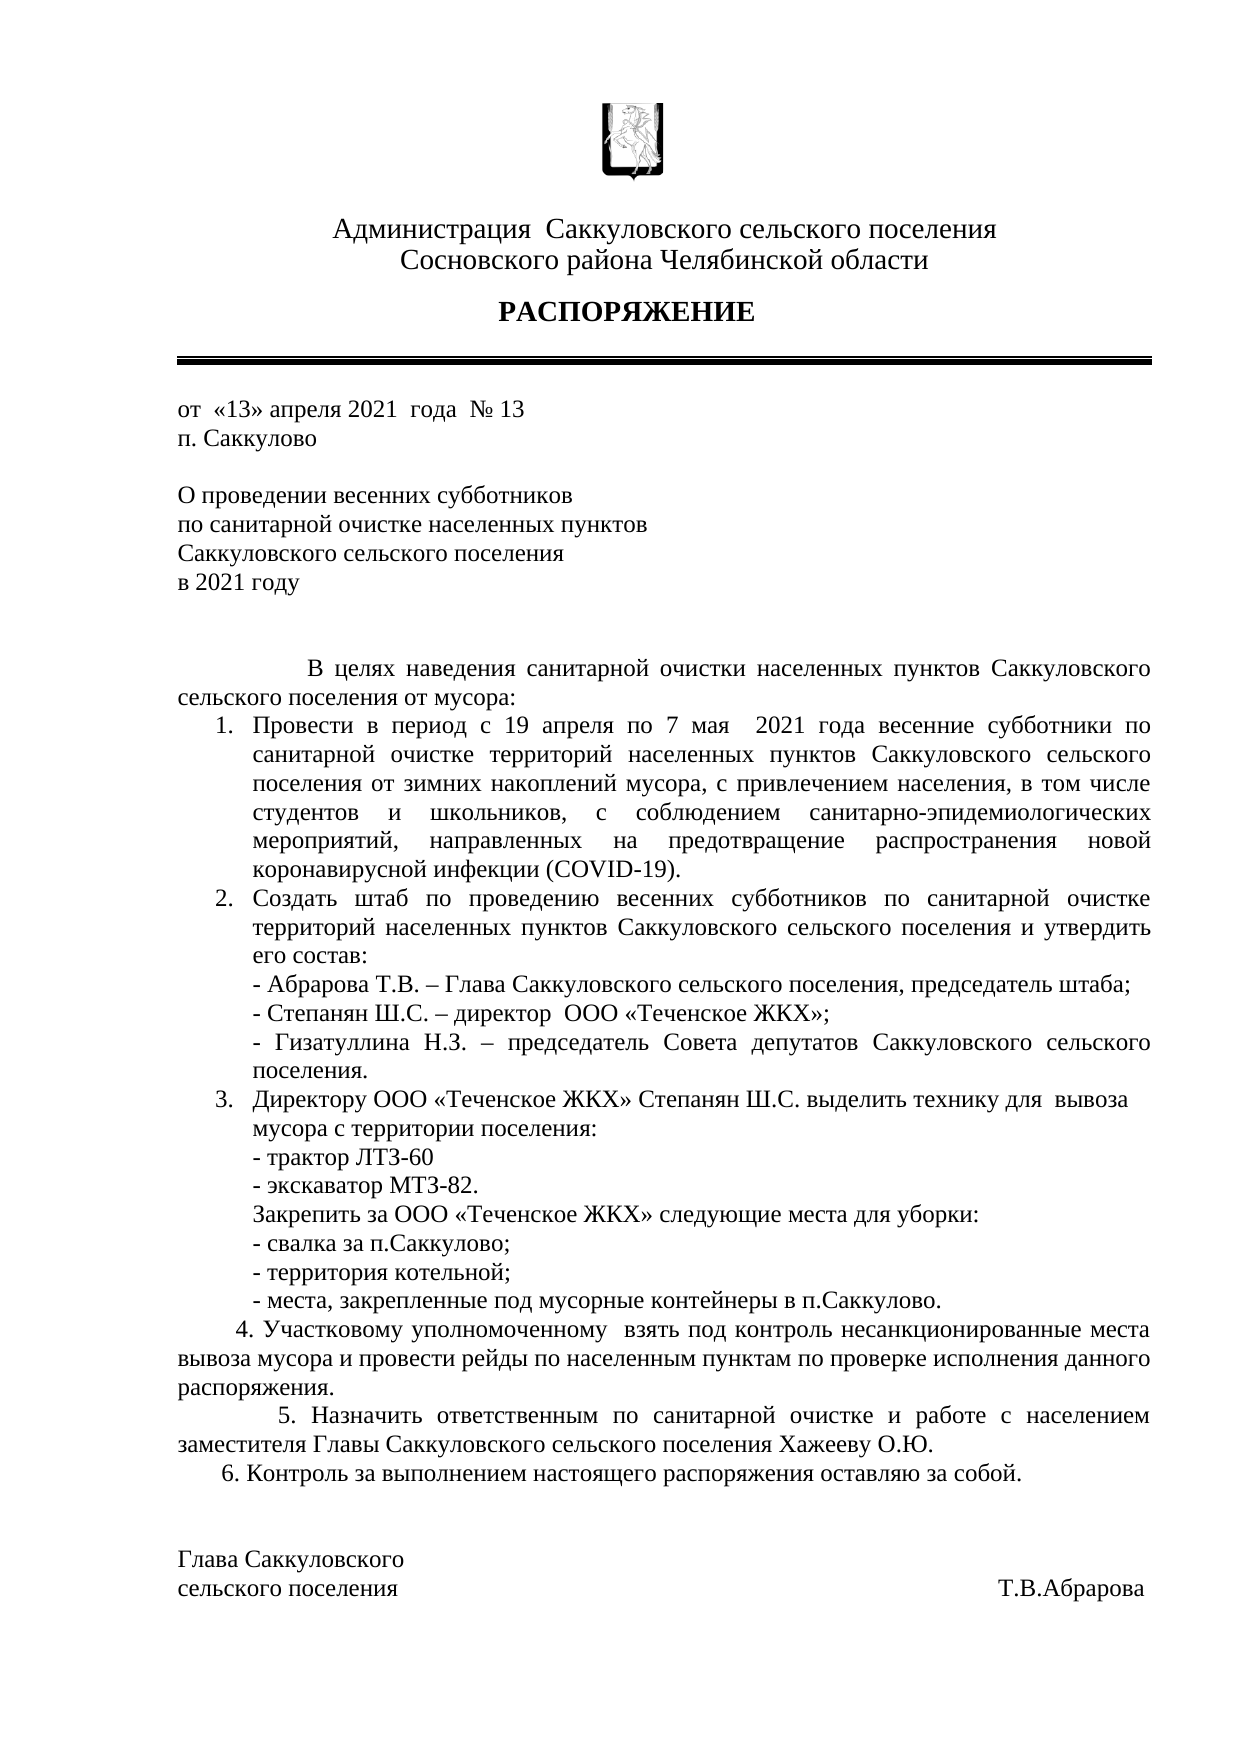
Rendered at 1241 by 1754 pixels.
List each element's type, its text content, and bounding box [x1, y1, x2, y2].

text 4. Участковому уполномоченному взять под контроль несанкционированные места вывоза мусора и провести рейды по населенным пунктам по проверке исполнения данного распоряжения. [177, 1314, 1152, 1400]
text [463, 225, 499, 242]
text 5. Назначить ответственным по санитарной очистке и работе с населением заместителя Главы Саккуловского сельского поселения Хажееву О.Ю. [177, 1400, 1152, 1458]
list - Гизатуллина Н.З. – председатель Совета депутатов Саккуловского сельского поселения. [252, 1027, 1152, 1084]
text сельского поселения Т.В.Абрарова [177, 1573, 1152, 1602]
subtitle Сосновского района Челябинской области [570, 256, 1152, 273]
text - территория котельной; [177, 1257, 1152, 1285]
text Закрепить за ООО «Теченское ЖКХ» следующие места для уборки: [177, 1199, 1152, 1228]
text - трактор ЛТЗ-60 [177, 1142, 1152, 1170]
picture [602, 103, 664, 182]
text - свалка за п.Саккулово; [177, 1228, 1152, 1257]
text - экскаватор МТЗ-82. [177, 1170, 1152, 1199]
text в 2021 году [177, 567, 1152, 595]
text Глава Саккуловского [177, 1544, 1152, 1573]
subtitle Сосновского района Челябинской области [177, 256, 568, 273]
text мусора с территории поселения: [177, 1113, 1152, 1142]
text 3. Директору ООО «Теченское ЖКХ» Степанян Ш.С. выделить технику для вывоза [177, 1084, 1152, 1113]
text по санитарной очистке населенных пунктов [177, 509, 1152, 538]
list Создать штаб по проведению весенних субботников по санитарной очистке территорий населенных пунктов Саккуловского сельского поселения и утвердить его состав: [215, 883, 1152, 969]
text В целях наведения санитарной очистки населенных пунктов Саккуловского сельского поселения от мусора: [177, 653, 1152, 710]
text Администрация Саккуловского сельского поселения [177, 225, 353, 242]
list Провести в период с 19 апреля по 7 мая 2021 года весенние субботники по санитарной очистке территорий населенных пунктов Саккуловского сельского поселения от зимних накоплений мусора, с привлечением населения, в том числе студентов и школьников, с соблюдением санитарно-эпидемиологических мероприятий, направленных на предотвращение распространения новой коронавирусной инфекции (COVID-19). [215, 710, 1152, 883]
text Саккуловского сельского поселения [177, 538, 1152, 567]
list - Степанян Ш.С. – директор ООО «Теченское ЖКХ»; [252, 998, 1152, 1027]
subtitle РАСПОРЯЖЕНИЕ [177, 308, 1152, 325]
text 6. Контроль за выполнением настоящего распоряжения оставляю за собой. [177, 1458, 1152, 1487]
text - места, закрепленные под мусорные контейнеры в п.Саккулово. [177, 1285, 1152, 1314]
text О проведении весенних субботников [177, 480, 1152, 509]
text п. Саккулово [177, 423, 1152, 452]
list - Абрарова Т.В. – Глава Саккуловского сельского поселения, председатель штаба; [252, 969, 1152, 998]
text от «13» апреля 2021 года № 13 [177, 394, 1152, 423]
text Администрация Саккуловского сельского поселения [613, 225, 1152, 242]
